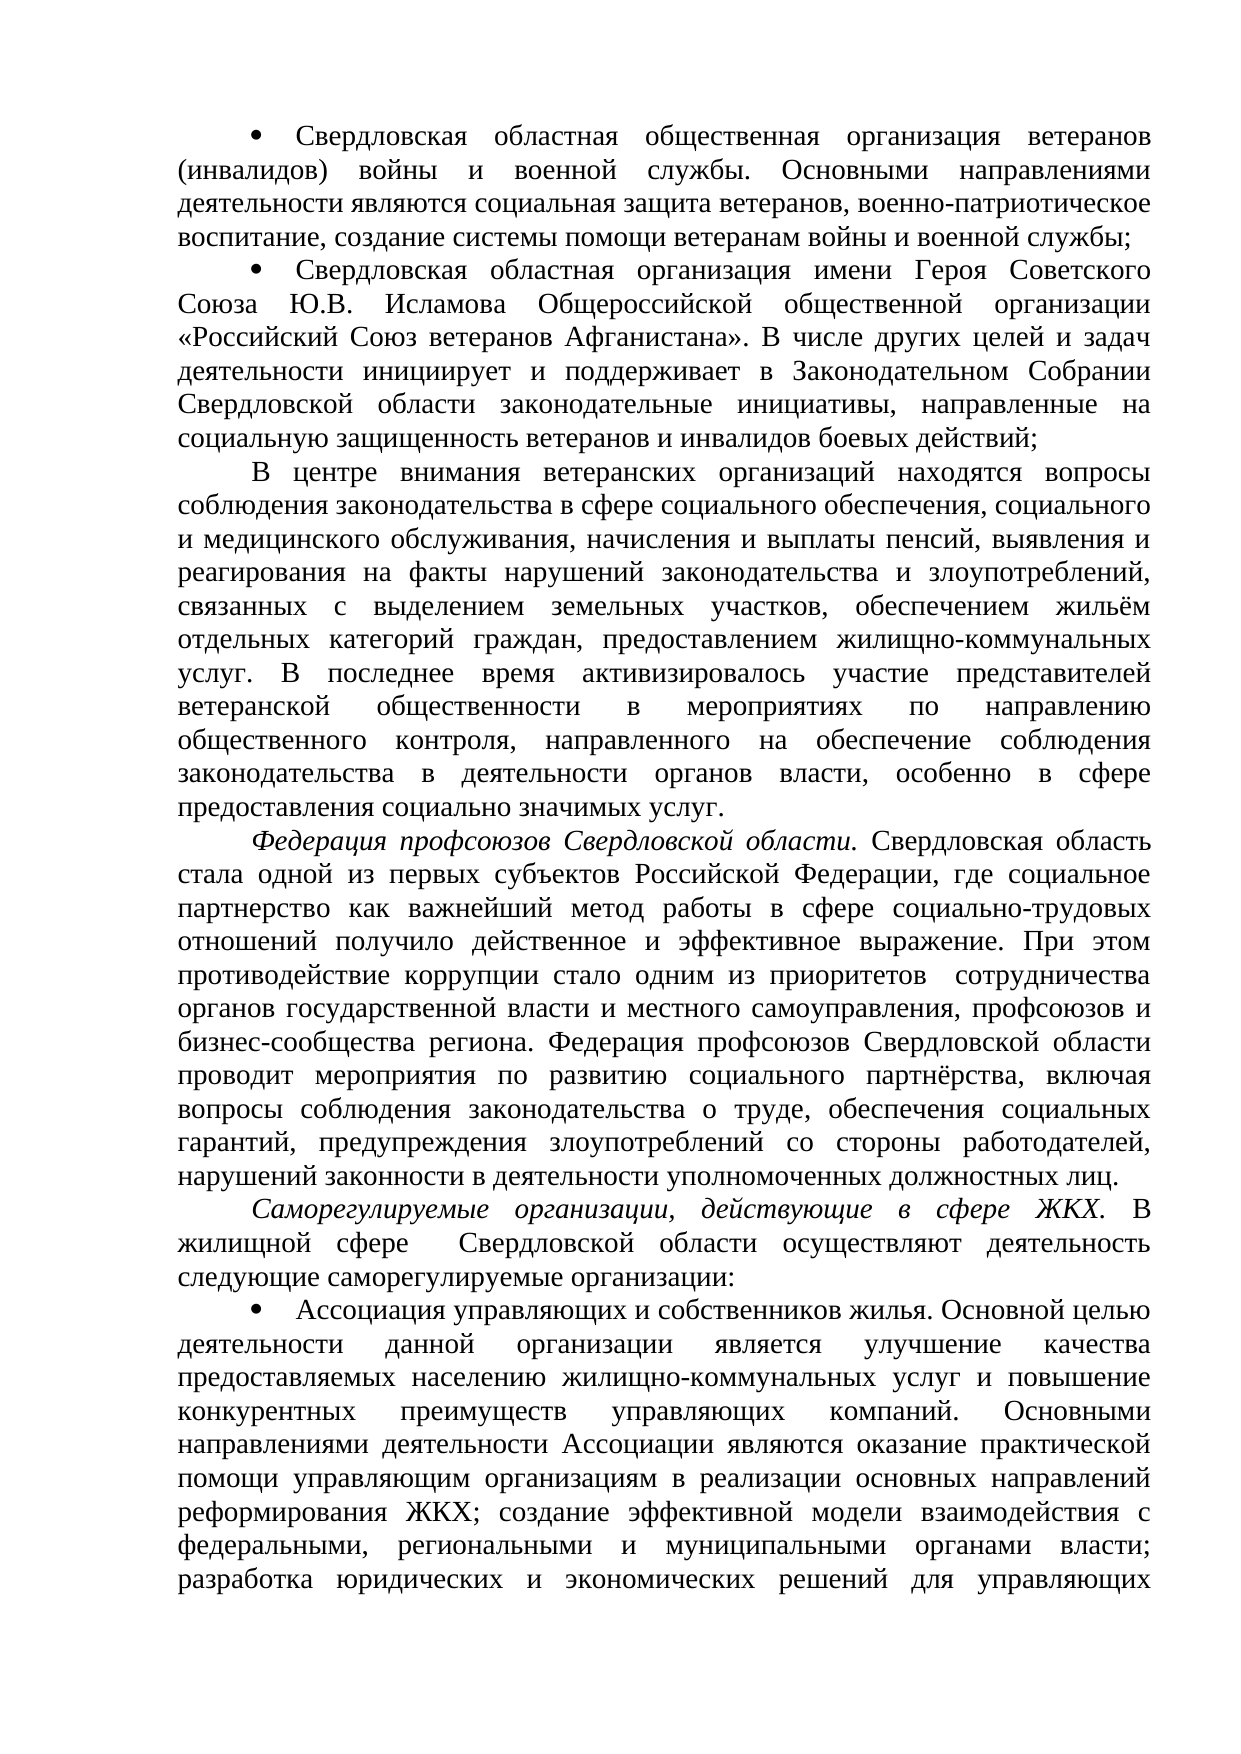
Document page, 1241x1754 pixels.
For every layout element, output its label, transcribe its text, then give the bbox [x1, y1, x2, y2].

list Свердловская областная общественная организация ветеранов (инвалидов) войны и военной службы. Основными направлениями деятельности являются социальная защита ветеранов, военно-патриотическое воспитание, создание системы помощи ветеранам войны и военной службы; [177, 118, 1152, 252]
list Свердловская областная организация имени Героя Советского Союза Ю.В. Исламова Общероссийской общественной организации «Российский Союз ветеранов Афганистана». В числе других целей и задач деятельности инициирует и поддерживает в Законодательном Собрании Свердловской области законодательные инициативы, направленные на социальную защищенность ветеранов и инвалидов боевых действий; [177, 252, 1152, 454]
text В центре внимания ветеранских организаций находятся вопросы соблюдения законодательства в сфере социального обеспечения, социального и медицинского обслуживания, начисления и выплаты пенсий, выявления и реагирования на факты нарушений законодательства и злоупотреблений, связанных с выделением земельных участков, обеспечением жильём отдельных категорий граждан, предоставлением жилищно-коммунальных услуг. В последнее время активизировалось участие представителей ветеранской общественности в мероприятиях по направлению общественного контроля, направленного на обеспечение соблюдения законодательства в деятельности органов власти, особенно в сфере предоставления социально значимых услуг. [177, 454, 1152, 823]
text Саморегулируемые организации, действующие в сфере ЖКХ. В жилищной сфере Свердловской области осуществляют деятельность следующие саморегулируемые организации: [177, 1192, 1152, 1292]
text Федерация профсоюзов Свердловской области. Свердловская область стала одной из первых субъектов Российской Федерации, где социальное партнерство как важнейший метод работы в сфере социально-трудовых отношений получило действенное и эффективное выражение. При этом противодействие коррупции стало одним из приоритетов сотрудничества органов государственной власти и местного самоуправления, профсоюзов и бизнес-сообщества региона. Федерация профсоюзов Свердловской области проводит мероприятия по развитию социального партнёрства, включая вопросы соблюдения законодательства о труде, обеспечения социальных гарантий, предупреждения злоупотреблений со стороны работодателей, нарушений законности в деятельности уполномоченных должностных лиц. [177, 823, 1152, 1192]
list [177, 1292, 1152, 1594]
